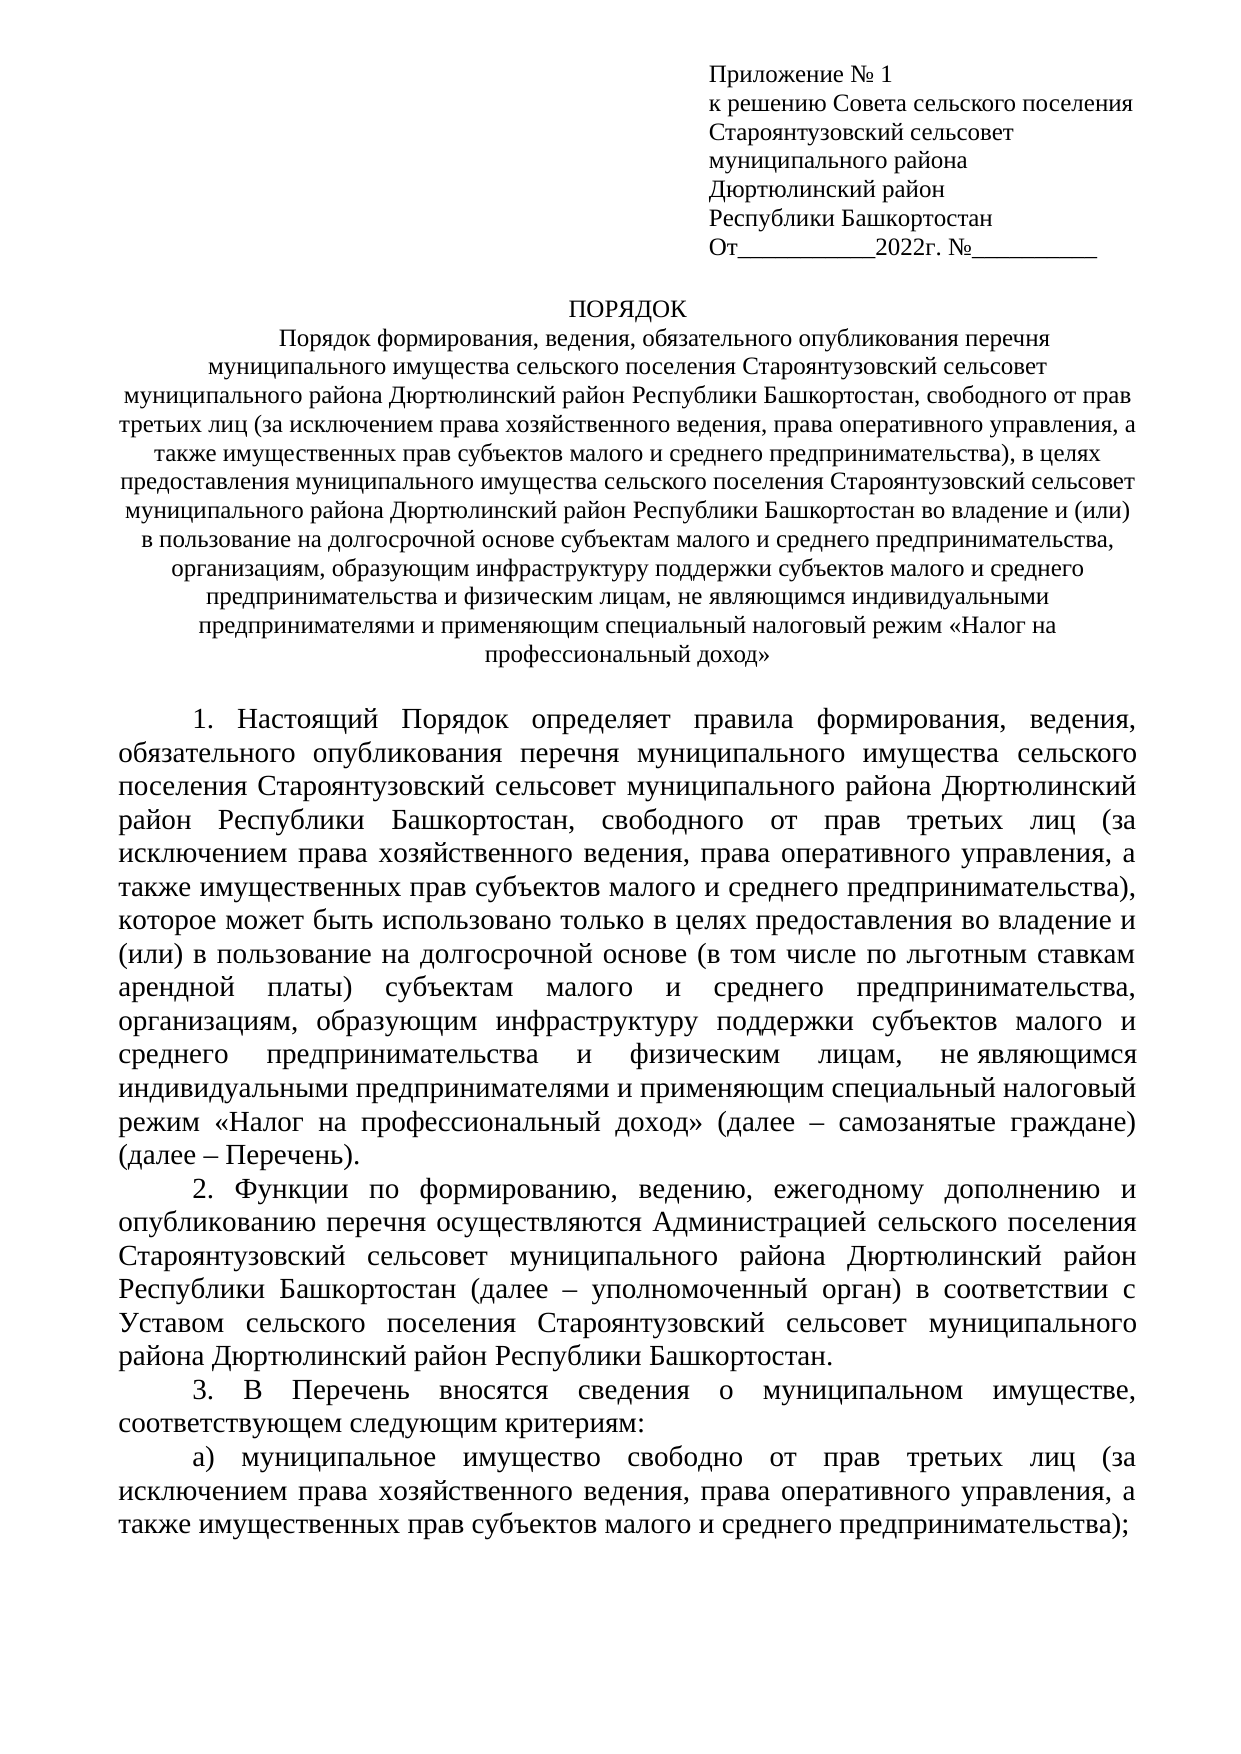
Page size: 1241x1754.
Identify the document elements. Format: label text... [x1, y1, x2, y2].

text к решению Совета сельского поселения Староянтузовский сельсовет муниципального района Дюртюлинский район [709, 88, 1137, 203]
text Порядок формирования, ведения, обязательного опубликования перечня муниципального имущества сельского поселения Староянтузовский сельсовет муниципального района Дюртюлинский район Республики Башкортостан, свободного от прав третьих лиц (за исключением права хозяйственного ведения, права оперативного управления, а также имущественных прав субъектов малого и среднего предпринимательства), в целях предоставления муниципального имущества сельского поселения Староянтузовский сельсовет муниципального района Дюртюлинский район Республики Башкортостан во владение и (или) в пользование на долгосрочной основе субъектам малого и среднего предпринимательства, организациям, образующим инфраструктуру поддержки субъектов малого и среднего предпринимательства и физическим лицам, не являющимся индивидуальными предпринимателями и применяющим специальный налоговый режим «Налог на профессиональный доход» [118, 323, 1137, 668]
text ПОРЯДОК [118, 294, 1137, 323]
text От___________2022г. №__________ [118, 232, 1137, 260]
text Республики Башкортостан [118, 203, 1137, 232]
text 3. В Перечень вносятся сведения о муниципальном имуществе, соответствующем следующим критериям: [118, 1372, 1137, 1439]
text а) муниципальное имущество свободно от прав третьих лиц (за исключением права хозяйственного ведения, права оперативного управления, а также имущественных прав субъектов малого и среднего предпринимательства); [118, 1439, 1137, 1540]
text 1. Настоящий Порядок определяет правила формирования, ведения, обязательного опубликования перечня муниципального имущества сельского поселения Староянтузовский сельсовет муниципального района Дюртюлинский район Республики Башкортостан, свободного от прав третьих лиц (за исключением права хозяйственного ведения, права оперативного управления, а также имущественных прав субъектов малого и среднего предпринимательства), которое может быть использовано только в целях предоставления во владение и (или) в пользование на долгосрочной основе (в том числе по льготным ставкам арендной платы) субъектам малого и среднего предпринимательства, организациям, образующим инфраструктуру поддержки субъектов малого и среднего предпринимательства и физическим лицам, не являющимся индивидуальными предпринимателями и применяющим специальный налоговый режим «Налог на профессиональный доход» (далее – самозанятые граждане) (далее – Перечень). [118, 701, 1137, 1171]
text Приложение № 1 [118, 59, 1137, 88]
text 2. Функции по формированию, ведению, ежегодному дополнению и опубликованию перечня осуществляются Администрацией сельского поселения Староянтузовский сельсовет муниципального района Дюртюлинский район Республики Башкортостан (далее – уполномоченный орган) в соответствии с Уставом сельского поселения Староянтузовский сельсовет муниципального района Дюртюлинский район Республики Башкортостан. [118, 1171, 1137, 1372]
